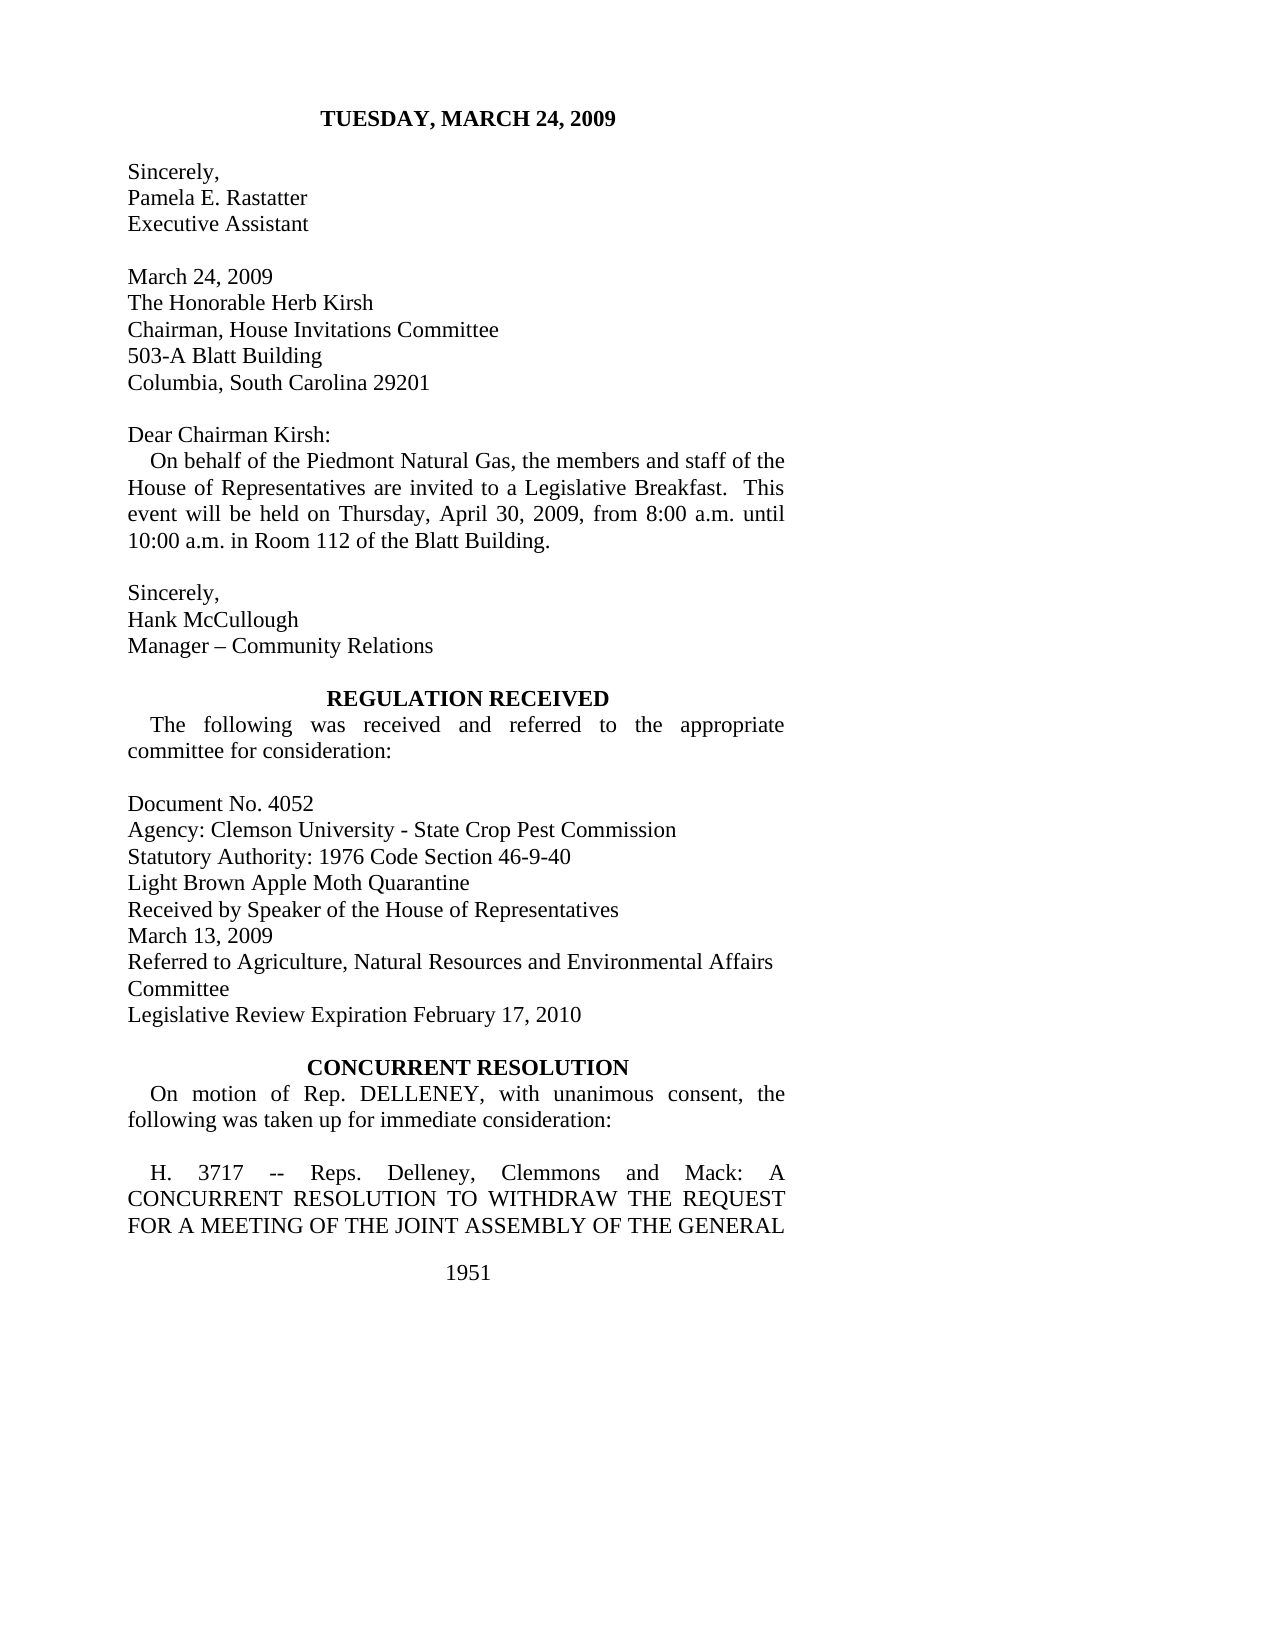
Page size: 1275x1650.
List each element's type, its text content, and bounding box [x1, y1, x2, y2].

text 503-A Blatt Building [127, 342, 786, 368]
text Legislative Review Expiration February 17, 2010 [127, 1001, 786, 1027]
text On motion of Rep. DELLENEY, with unanimous consent, the following was taken up for immediate consideration: [127, 1080, 786, 1133]
text On behalf of the Piedmont Natural Gas, the members and staff of the House of Representatives are invited to a Legislative Breakfast. This event will be held on Thursday, April 30, 2009, from 8:00 a.m. until 10:00 a.m. in Room 112 of the Blatt Building. [127, 448, 786, 553]
text Sincerely, [127, 579, 786, 606]
text Document No. 4052 [127, 790, 786, 817]
text March 13, 2009 [127, 922, 786, 948]
text March 24, 2009 [127, 263, 786, 289]
text Columbia, South Carolina 29201 [127, 368, 786, 395]
text Received by Speaker of the House of Representatives [127, 896, 786, 922]
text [127, 1159, 786, 1238]
text Manager – Community Relations [127, 632, 786, 658]
text REGULATION RECEIVED [127, 685, 786, 711]
text Statutory Authority: 1976 Code Section 46-9-40 [127, 843, 786, 869]
text The following was received and referred to the appropriate committee for consideration: [127, 711, 786, 764]
text Sincerely, [127, 158, 786, 184]
text Referred to Agriculture, Natural Resources and Environmental Affairs Committee [127, 948, 786, 1001]
text The Honorable Herb Kirsh [127, 289, 786, 316]
text Light Brown Apple Moth Quarantine [127, 869, 786, 896]
text Hank McCullough [127, 606, 786, 632]
text Executive Assistant [127, 210, 786, 237]
text CONCURRENT RESOLUTION [127, 1054, 786, 1080]
text Agency: Clemson University - State Crop Pest Commission [127, 817, 786, 843]
text Dear Chairman Kirsh: [127, 421, 786, 448]
text Pamela E. Rastatter [127, 184, 786, 210]
text Chairman, House Invitations Committee [127, 316, 786, 342]
